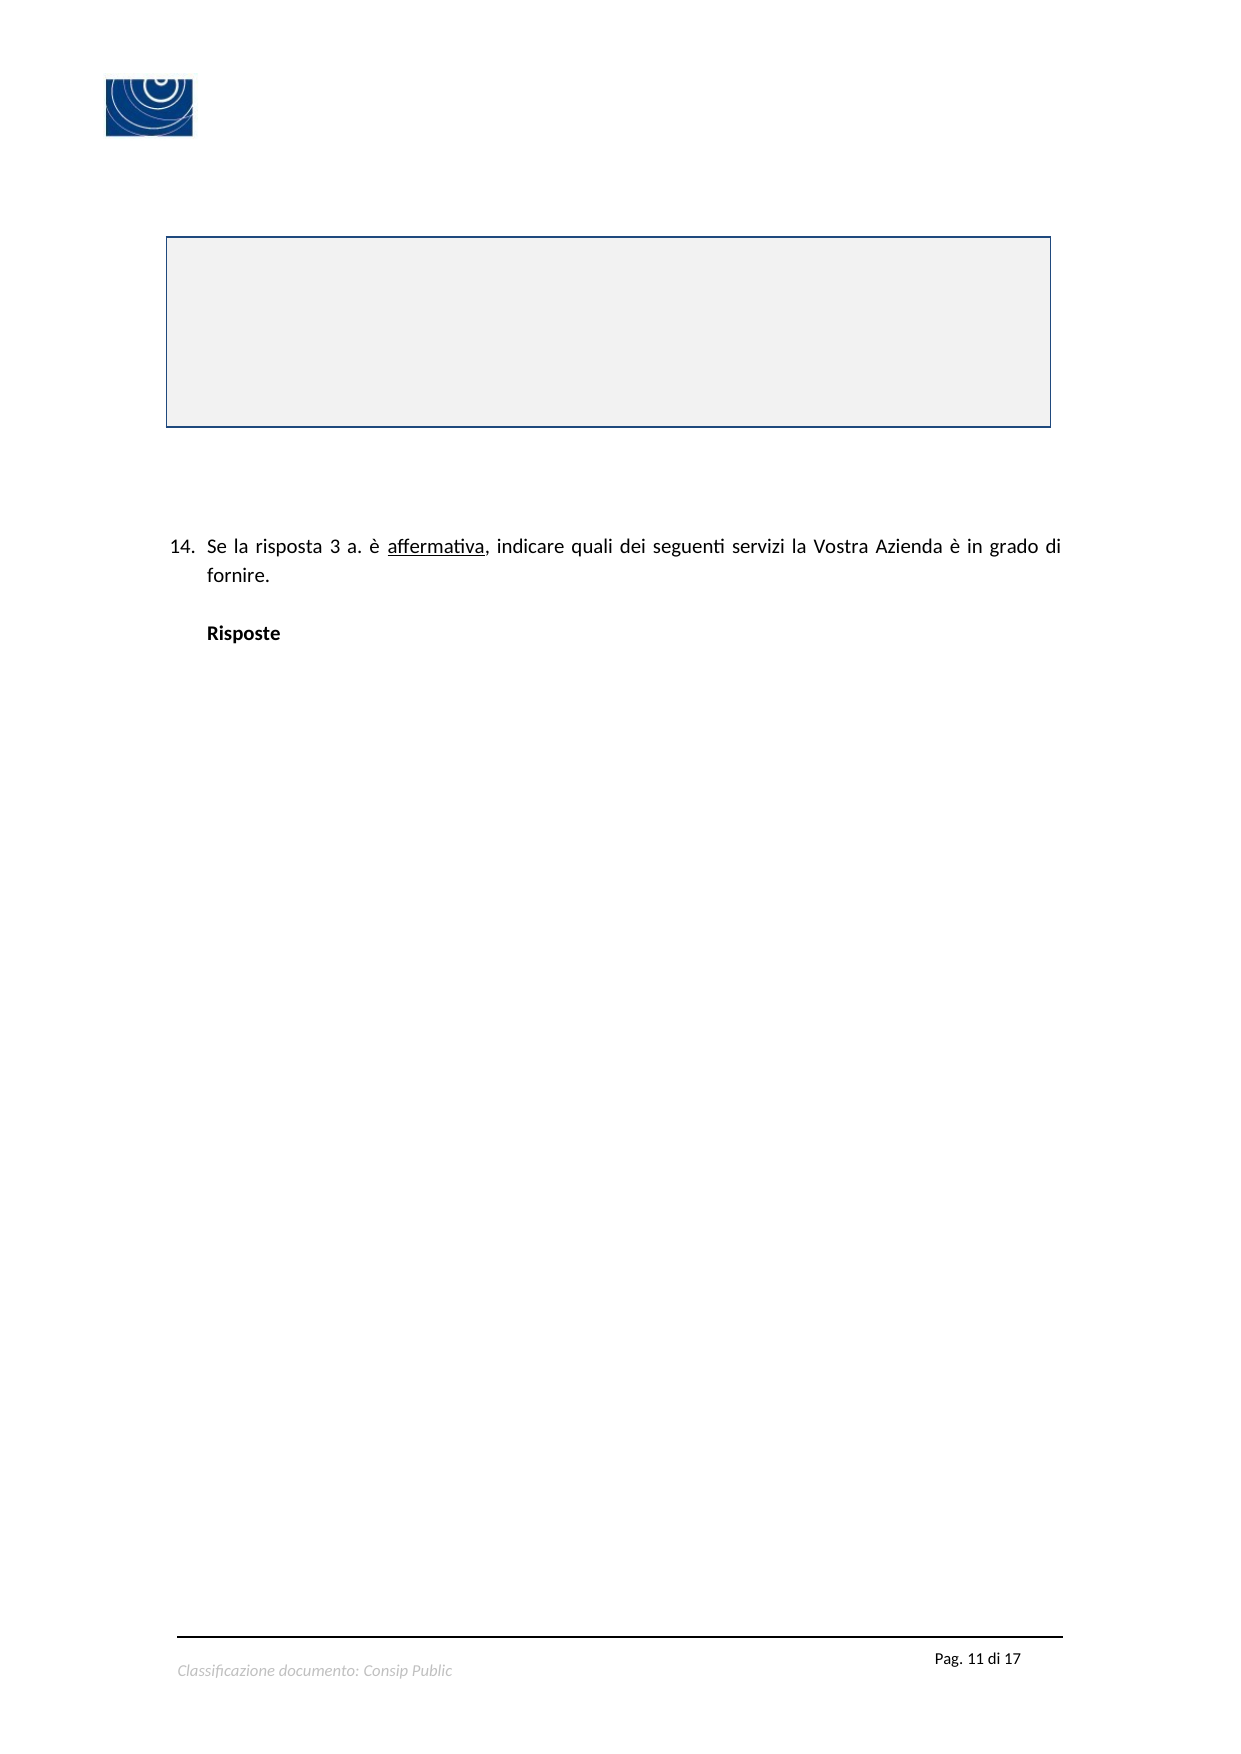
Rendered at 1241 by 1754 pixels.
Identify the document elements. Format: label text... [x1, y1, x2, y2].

text Risposte [207, 620, 1063, 646]
list Se la risposta 3 a. è affermativa, indicare quali dei seguenti servizi la Vostra Azienda è in grado di fornire. [169, 533, 1063, 587]
picture [103, 73, 199, 141]
table_header [167, 238, 1050, 426]
